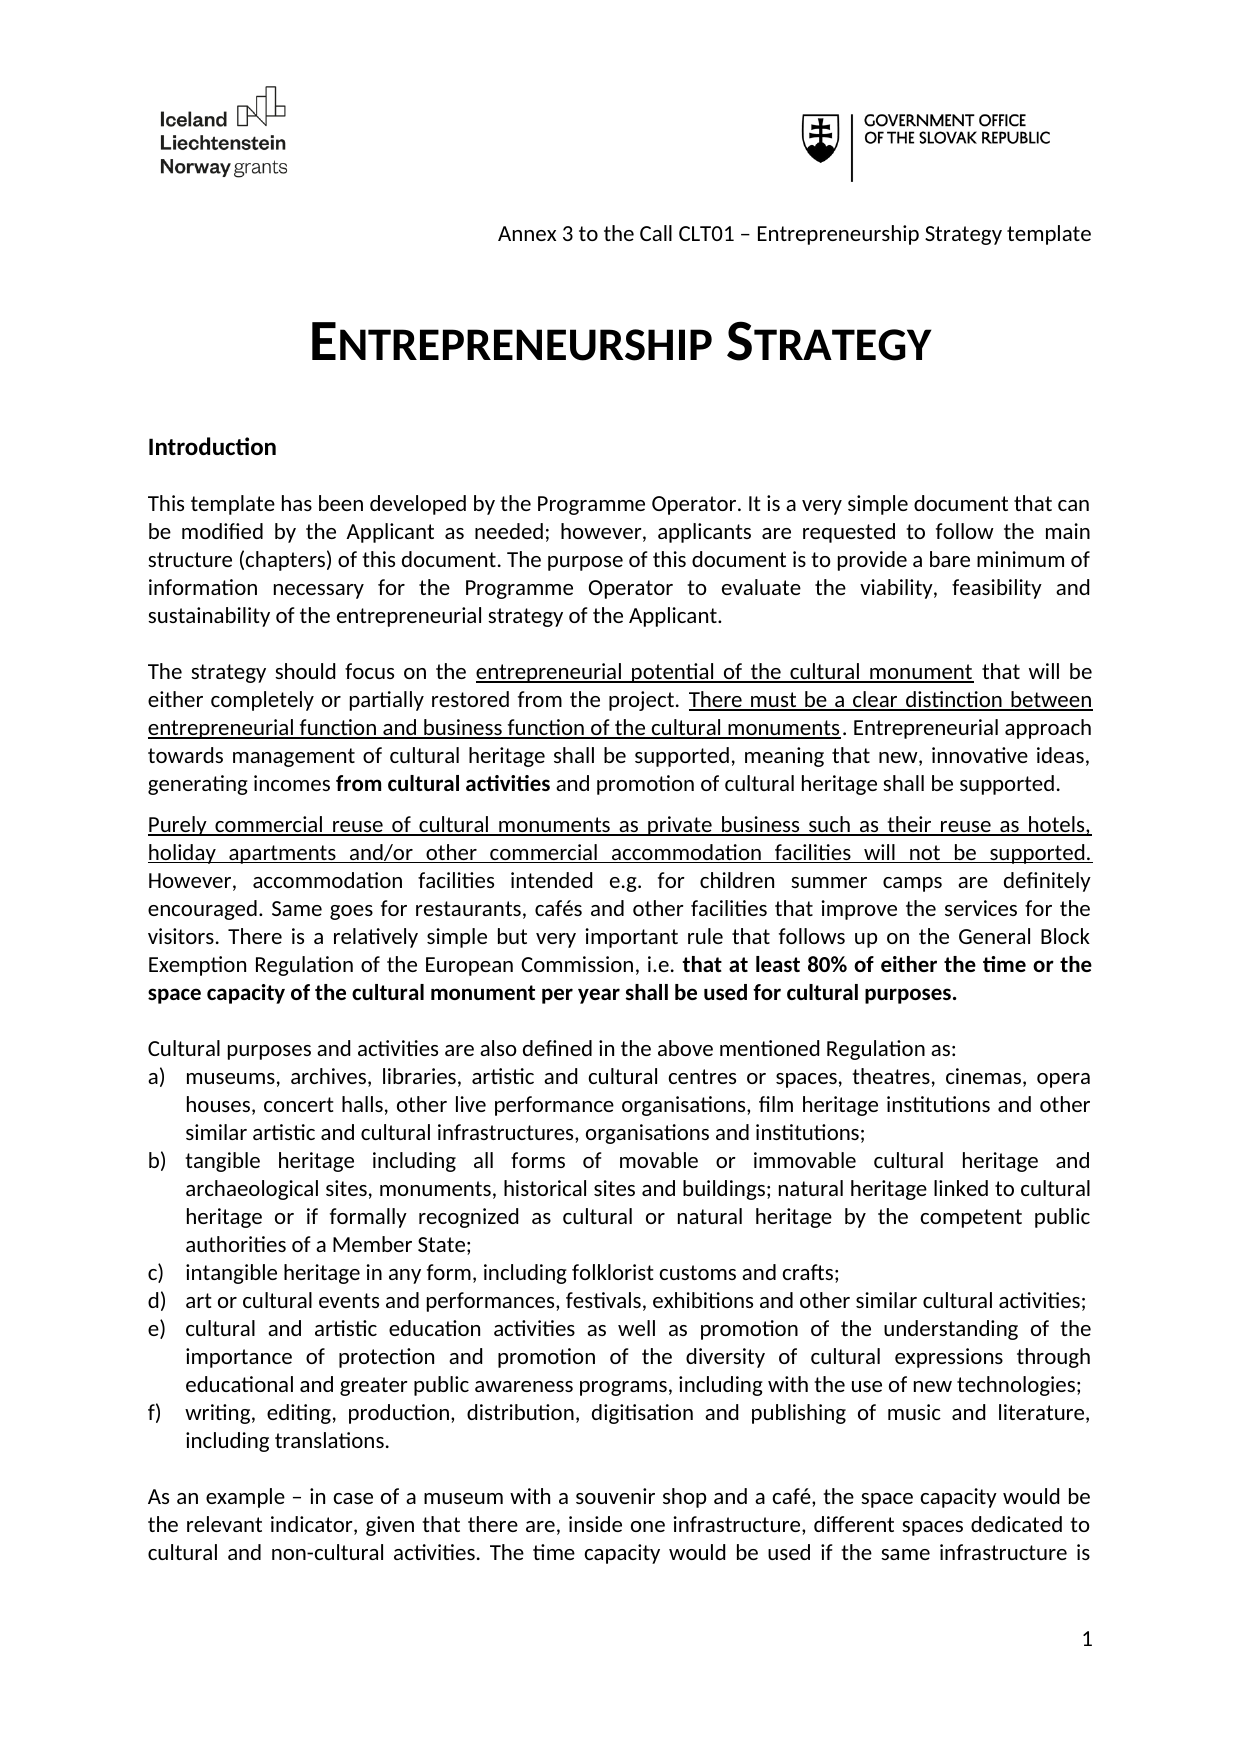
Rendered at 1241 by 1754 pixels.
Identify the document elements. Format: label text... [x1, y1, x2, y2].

text Purely commercial reuse of cultural monuments as private business such as their reuse as hotels, holiday apartments and/or other commercial accommodation facilities will not be supported. However, accommodation facilities intended e.g. for children summer camps are definitely encouraged. Same goes for restaurants, cafés and other facilities that improve the services for the visitors. There is a relatively simple but very important rule that follows up on the General Block Exemption Regulation of the European Commission, i.e. that at least 80% of either the time or the space capacity of the cultural monument per year shall be used for cultural purposes. [148, 863, 1093, 1006]
list intangible heritage in any form, including folklorist customs and crafts; [148, 1258, 1093, 1286]
list museums, archives, libraries, artistic and cultural centres or spaces, theatres, cinemas, opera houses, concert halls, other live performance organisations, film heritage institutions and other similar artistic and cultural infrastructures, organisations and institutions; [148, 1062, 1093, 1146]
list tangible heritage including all forms of movable or immovable cultural heritage and archaeological sites, monuments, historical sites and buildings; natural heritage linked to cultural heritage or if formally recognized as cultural or natural heritage by the competent public authorities of a Member State; [148, 1146, 1093, 1258]
text Purely commercial reuse of cultural monuments as private business such as their reuse as hotels, holiday apartments and/or other commercial accommodation facilities will not be supported. However, accommodation facilities intended e.g. for children summer camps are definitely encouraged. Same goes for restaurants, cafés and other facilities that improve the services for the visitors. There is a relatively simple but very important rule that follows up on the General Block Exemption Regulation of the European Commission, i.e. that at least 80% of either the time or the space capacity of the cultural monument per year shall be used for cultural purposes. [148, 810, 1093, 862]
text Cultural purposes and activities are also defined in the above mentioned Regulation as: [148, 1034, 1093, 1062]
list cultural and artistic education activities as well as promotion of the understanding of the importance of protection and promotion of the diversity of cultural expressions through educational and greater public awareness programs, including with the use of new technologies; [148, 1314, 1093, 1398]
text Annex 3 to the Call CLT01 – Entrepreneurship Strategy template [148, 219, 1093, 247]
subtitle Introduction [148, 431, 1108, 461]
text The strategy should focus on the entrepreneurial potential of the cultural monument that will be either completely or partially restored from the project. There must be a clear distinction between entrepreneurial function and business function of the cultural monuments. Entrepreneurial approach towards management of cultural heritage shall be supported, meaning that new, innovative ideas, generating incomes from cultural activities and promotion of cultural heritage shall be supported. [148, 657, 1093, 797]
picture [148, 73, 1092, 192]
text This template has been developed by the Programme Operator. It is a very simple document that can be modified by the Applicant as needed; however, applicants are requested to follow the main structure (chapters) of this document. The purpose of this document is to provide a bare minimum of information necessary for the Programme Operator to evaluate the viability, feasibility and sustainability of the entrepreneurial strategy of the Applicant. [148, 489, 1093, 629]
list writing, editing, production, distribution, digitisation and publishing of music and literature, including translations. [148, 1398, 1093, 1454]
list art or cultural events and performances, festivals, exhibitions and other similar cultural activities; [148, 1286, 1093, 1314]
text Entrepreneurship Strategy [148, 303, 1093, 374]
